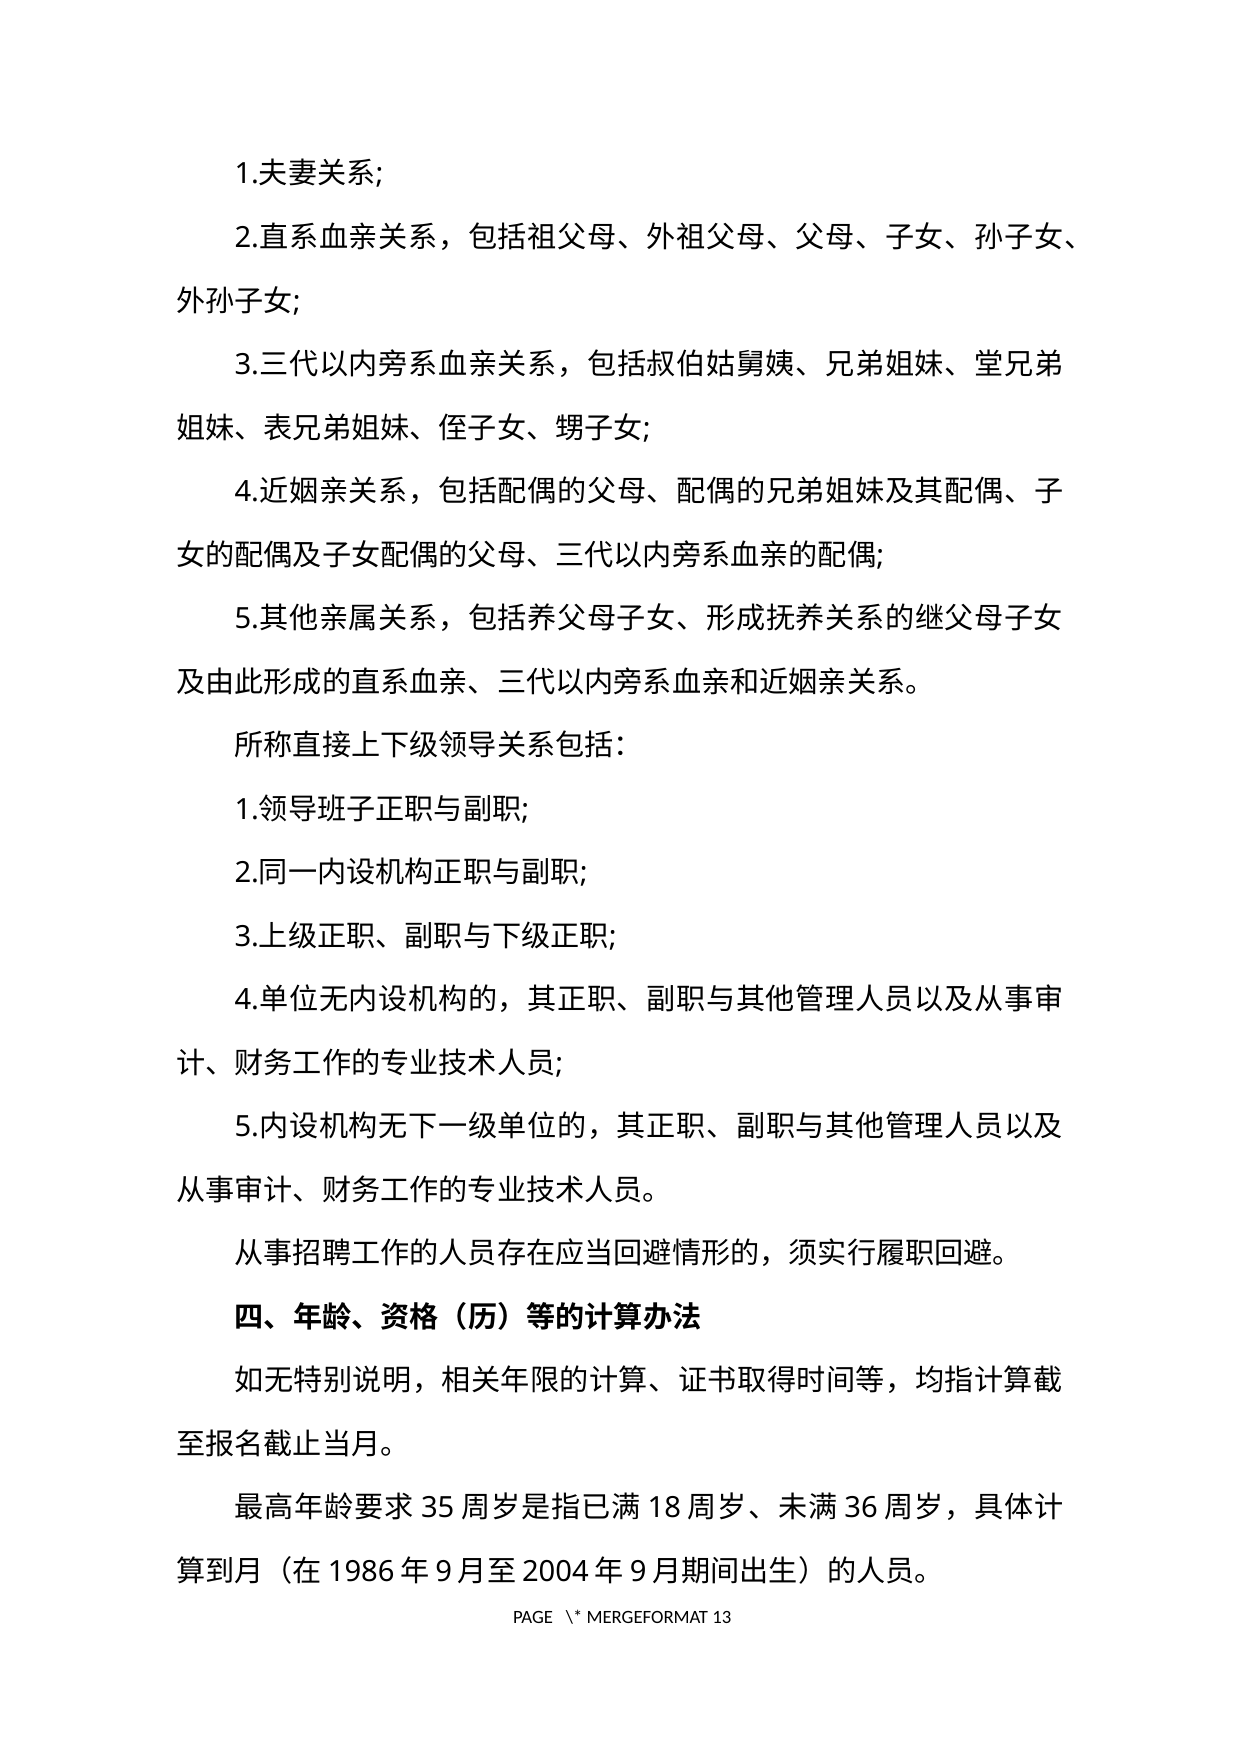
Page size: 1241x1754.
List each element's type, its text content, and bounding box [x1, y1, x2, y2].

text 5.内设机构无下一级单位的，其正职、副职与其他管理人员以及从事审计、财务工作的专业技术人员。 [176, 1103, 1064, 1209]
list 年龄、资格（历）等的计算办法 [176, 1293, 1064, 1336]
text 5.其他亲属关系，包括养父母子女、形成抚养关系的继父母子女及由此形成的直系血亲、三代以内旁系血亲和近姻亲关系。 [176, 595, 1064, 701]
text 4.近姻亲关系，包括配偶的父母、配偶的兄弟姐妹及其配偶、子女的配偶及子女配偶的父母、三代以内旁系血亲的配偶; [176, 468, 1064, 574]
text 从事招聘工作的人员存在应当回避情形的，须实行履职回避。 [176, 1230, 1064, 1272]
text 1.夫妻关系; [176, 150, 1064, 192]
text 3.上级正职、副职与下级正职; [176, 912, 1064, 955]
text 所称直接上下级领导关系包括： [176, 722, 1064, 764]
text 3.三代以内旁系血亲关系，包括叔伯姑舅姨、兄弟姐妹、堂兄弟姐妹、表兄弟姐妹、侄子女、甥子女; [176, 341, 1064, 447]
text 1.领导班子正职与副职; [176, 785, 1064, 828]
text 最高年龄要求35周岁是指已满18周岁、未满36周岁，具体计算到月（在1986年9月至2004年9月期间出生）的人员。 [176, 1484, 1064, 1589]
text 2.直系血亲关系，包括祖父母、外祖父母、父母、子女、孙子女、外孙子女; [176, 213, 1064, 319]
text 2.同一内设机构正职与副职; [176, 849, 1064, 891]
text 4.单位无内设机构的，其正职、副职与其他管理人员以及从事审计、财务工作的专业技术人员; [176, 976, 1064, 1082]
text 如无特别说明，相关年限的计算、证书取得时间等，均指计算截至报名截止当月。 [176, 1357, 1064, 1462]
